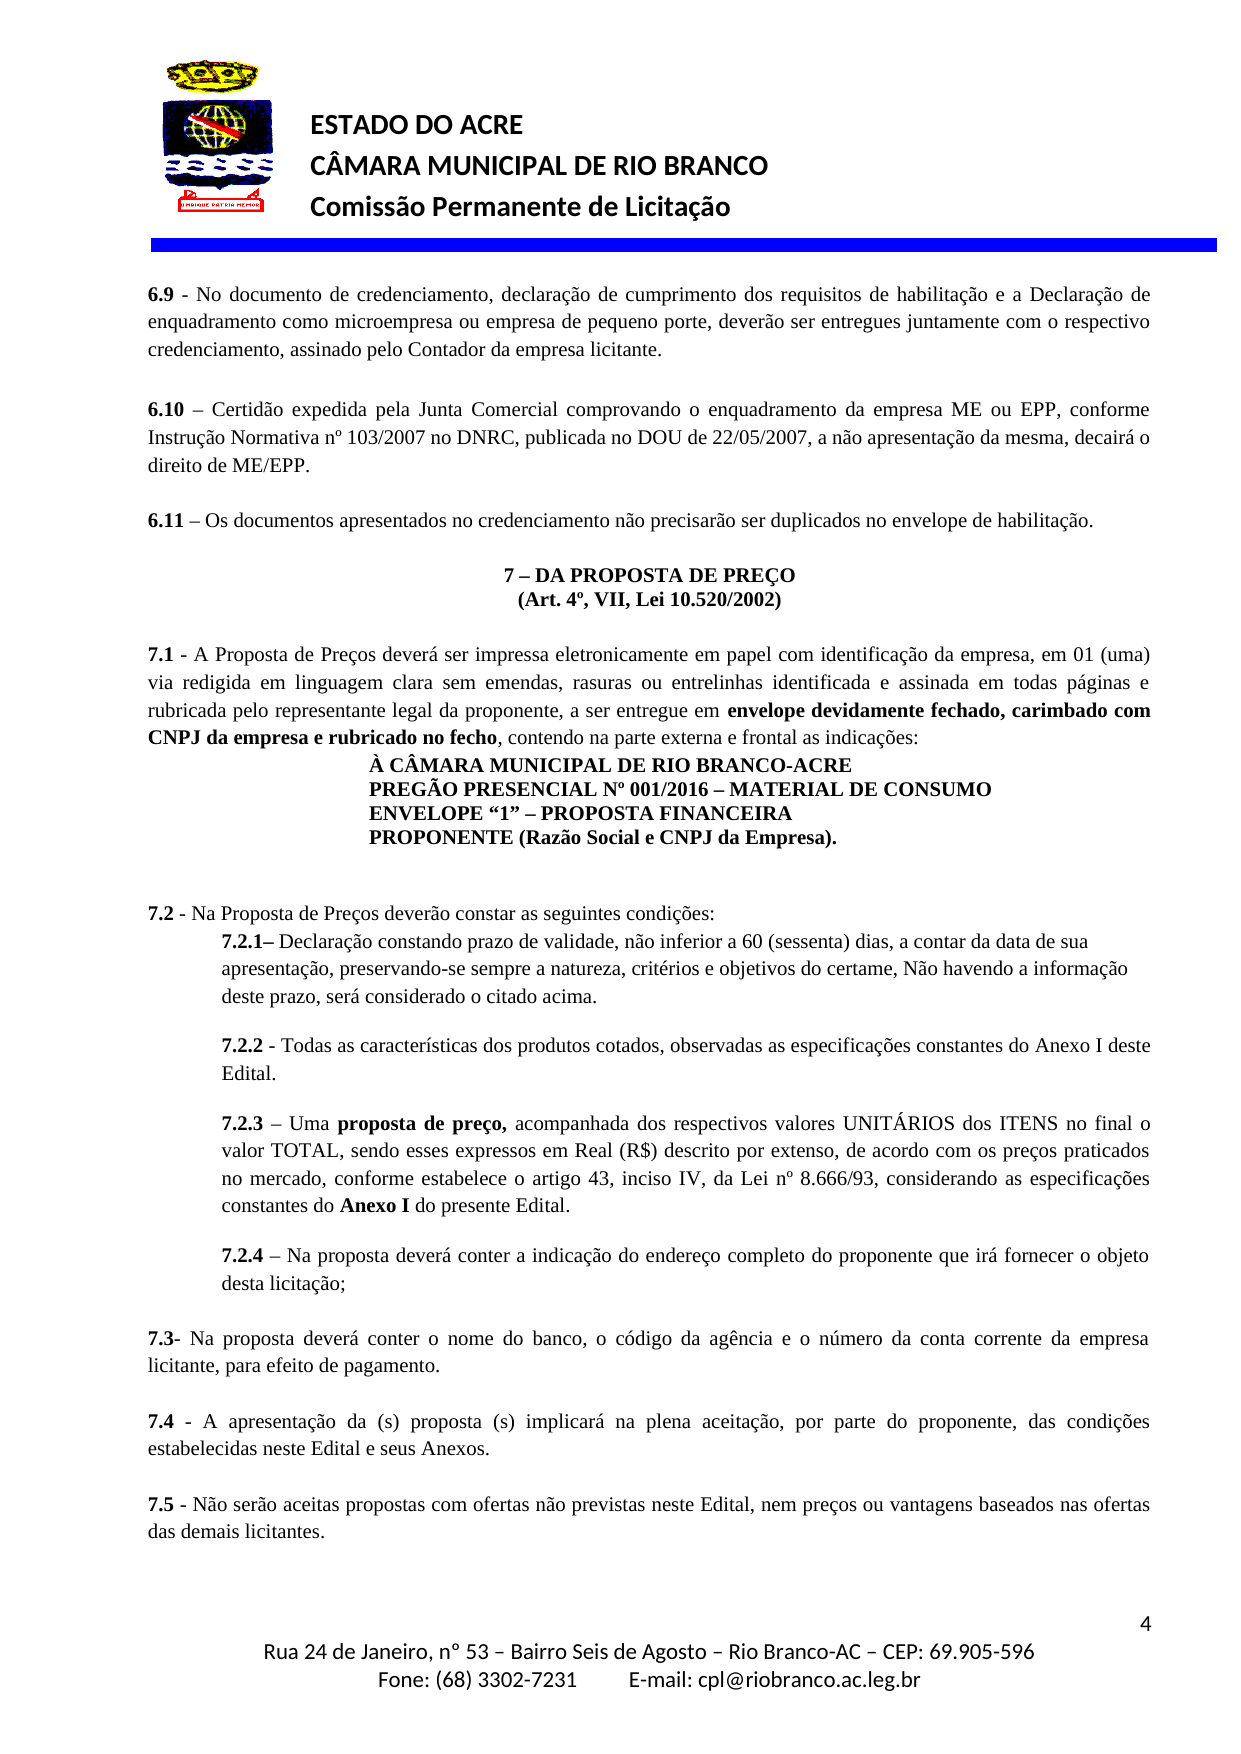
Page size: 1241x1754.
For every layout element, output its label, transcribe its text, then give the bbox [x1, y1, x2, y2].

text 7.4 - A apresentação da (s) proposta (s) implicará na plena aceitação, por parte do proponente, das condições estabelecidas neste Edital e seus Anexos. [148, 1409, 1152, 1460]
text 7.2.2 - Todas as características dos produtos cotados, observadas as especificações constantes do Anexo I deste Edital. [221, 1033, 1152, 1085]
text 7.2.4 – Na proposta deverá conter a indicação do endereço completo do proponente que irá fornecer o objeto desta licitação; [221, 1243, 1152, 1295]
text 6.9 - No documento de credenciamento, declaração de cumprimento dos requisitos de habilitação e a Declaração de enquadramento como microempresa ou empresa de pequeno porte, deverão ser entregues juntamente com o respectivo credenciamento, assinado pelo Contador da empresa licitante. [148, 282, 1152, 361]
text 7.2.3 – Uma proposta de preço, acompanhada dos respectivos valores UNITÁRIOS dos ITENS no final o valor TOTAL, sendo esses expressos em Real (R$) descrito por extenso, de acordo com os preços praticados no mercado, conforme estabelece o artigo 43, inciso IV, da Lei nº 8.666/93, considerando as especificações constantes do Anexo I do presente Edital. [221, 1111, 1152, 1217]
text 6.10 – Certidão expedida pela Junta Comercial comprovando o enquadramento da empresa ME ou EPP, conforme Instrução Normativa nº 103/2007 no DNRC, publicada no DOU de 22/05/2007, a não apresentação da mesma, decairá o direito de ME/EPP. [148, 397, 1152, 477]
text PREGÃO PRESENCIAL Nº 001/2016 – MATERIAL DE CONSUMO [295, 777, 1152, 801]
text 7.3- Na proposta deverá conter o nome do banco, o código da agência e o número da conta corrente da empresa licitante, para efeito de pagamento. [148, 1326, 1152, 1377]
text 7.1 - A Proposta de Preços deverá ser impressa eletronicamente em papel com identificação da empresa, em 01 (uma) via redigida em linguagem clara sem emendas, rasuras ou entrelinhas identificada e assinada em todas páginas e rubricada pelo representante legal da proponente, a ser entregue em envelope devidamente fechado, carimbado com CNPJ da empresa e rubricado no fecho, contendo na parte externa e frontal as indicações: [148, 642, 1152, 749]
text À CÂMARA MUNICIPAL DE RIO BRANCO-ACRE [295, 753, 1152, 777]
text (Art. 4º, VII, Lei 10.520/2002) [148, 587, 1152, 611]
text 6.11 – Os documentos apresentados no credenciamento não precisarão ser duplicados no envelope de habilitação. [148, 508, 1152, 532]
text 7.5 - Não serão aceitas propostas com ofertas não previstas neste Edital, nem preços ou vantagens baseados nas ofertas das demais licitantes. [148, 1491, 1152, 1543]
text ENVELOPE “1” – PROPOSTA FINANCEIRA [295, 801, 1152, 825]
text 7 – DA PROPOSTA DE PREÇO [148, 563, 1152, 587]
text PROPONENTE (Razão Social e CNPJ da Empresa). [295, 825, 1152, 849]
text 7.2.1– Declaração constando prazo de validade, não inferior a 60 (sessenta) dias, a contar da data de sua apresentação, preservando-se sempre a natureza, critérios e objetivos do certame, Não havendo a informação deste prazo, será considerado o citado acima. [221, 929, 1152, 1008]
text 7.2 - Na Proposta de Preços deverão constar as seguintes condições: [148, 901, 1152, 925]
